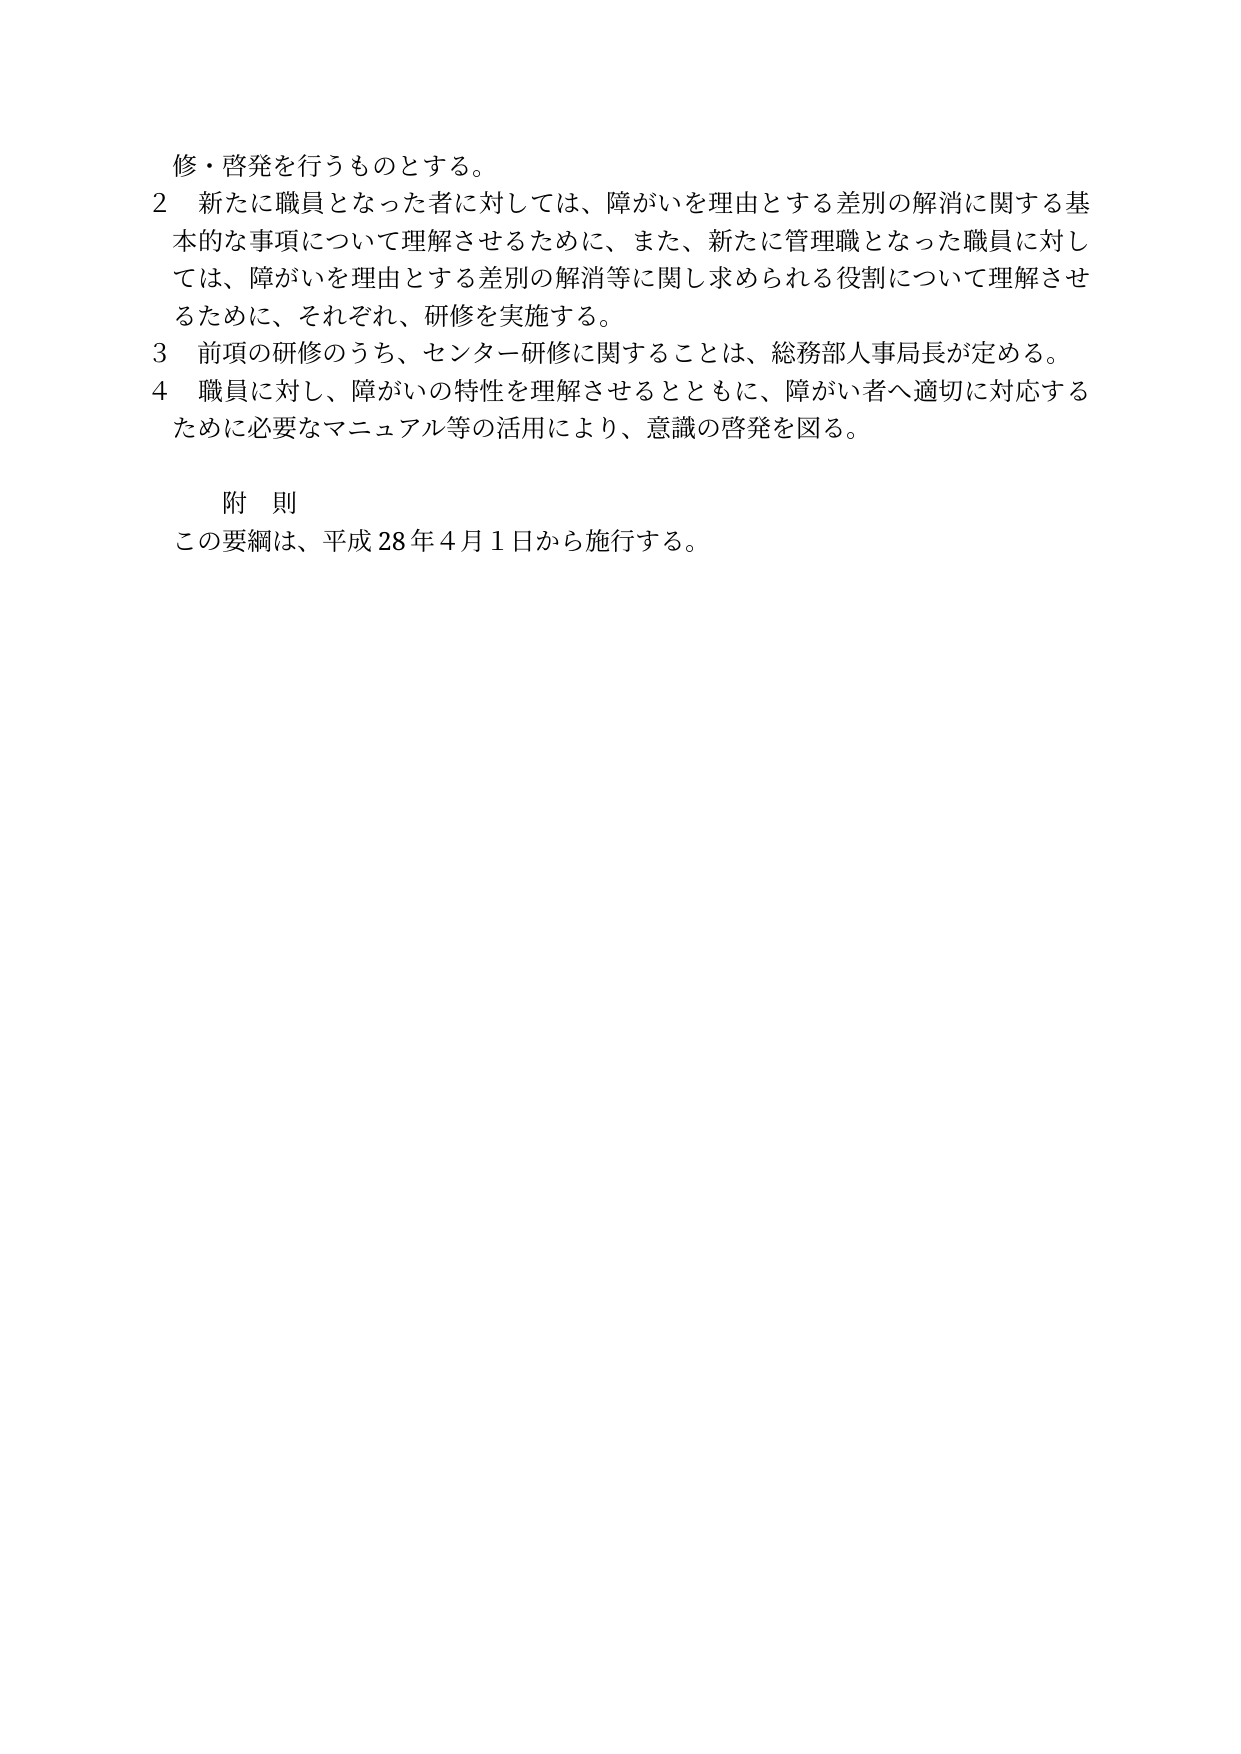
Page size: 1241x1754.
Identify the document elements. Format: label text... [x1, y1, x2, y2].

text ３ 前項の研修のうち、センター研修に関することは、総務部人事局長が定める。 [148, 333, 1093, 371]
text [148, 146, 1093, 183]
text ２ 新たに職員となった者に対しては、障がいを理由とする差別の解消に関する基本的な事項について理解させるために、また、新たに管理職となった職員に対しては、障がいを理由とする差別の解消等に関し求められる役割について理解させるために、それぞれ、研修を実施する。 [148, 183, 1093, 333]
text ４ 職員に対し、障がいの特性を理解させるとともに、障がい者へ適切に対応するために必要なマニュアル等の活用により、意識の啓発を図る。 [148, 371, 1093, 446]
text この要綱は、平成28年４月１日から施行する。 [148, 521, 1093, 558]
text 附 則 [148, 483, 1093, 521]
